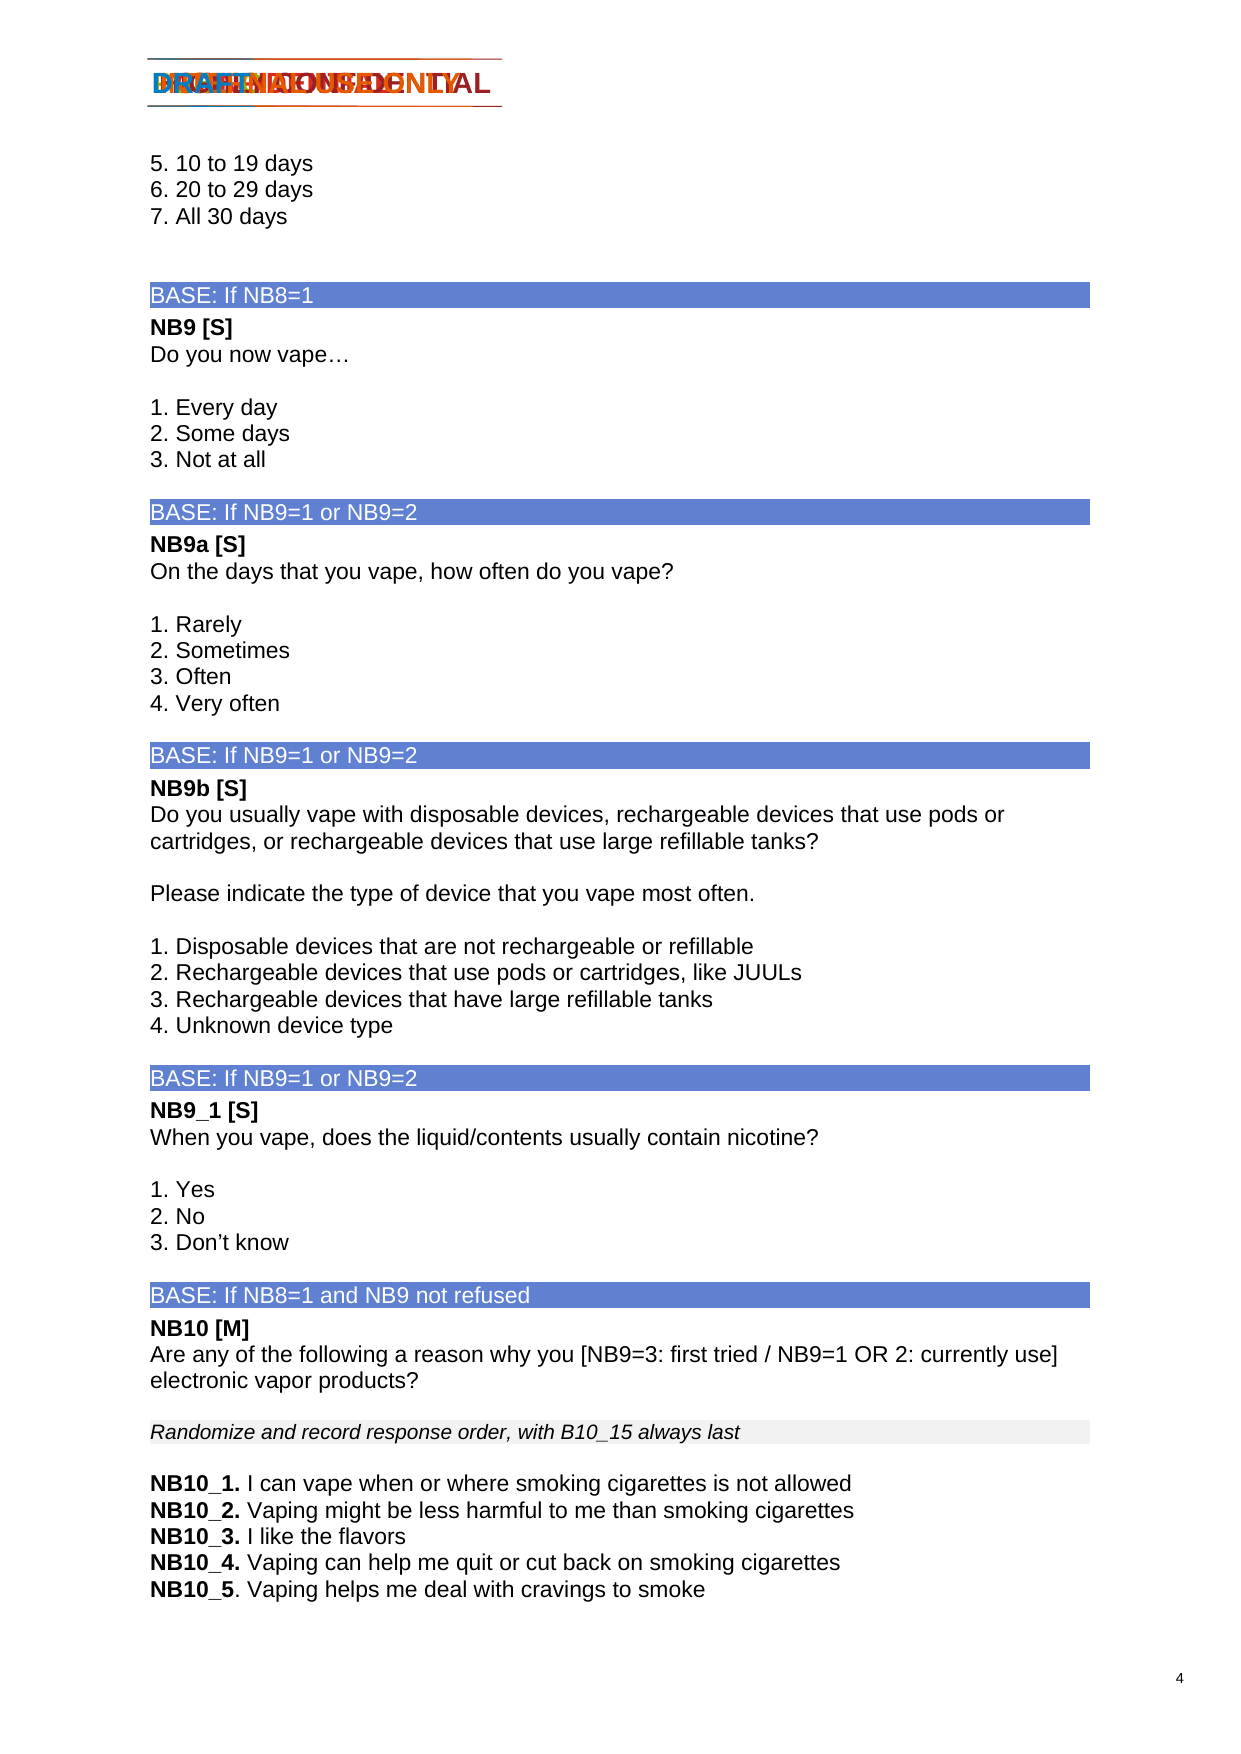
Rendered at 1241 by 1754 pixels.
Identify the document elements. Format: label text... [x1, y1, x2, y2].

text BASE: If NB8=1 [150, 282, 1090, 308]
text 2. Sometimes [150, 637, 1090, 663]
text Randomize and record response order, with B10_15 always last [150, 1420, 1090, 1444]
text 2. No [150, 1203, 1090, 1229]
text 3. Rechargeable devices that have large refillable tanks [150, 986, 1090, 1012]
text NB10_2. Vaping might be less harmful to me than smoking cigarettes [150, 1497, 1090, 1523]
text NB9 [S] [150, 314, 1090, 341]
text NB9_1 [S] [150, 1097, 1090, 1124]
text 1. Every day [150, 393, 1090, 420]
text NB10_1. I can vape when or where smoking cigarettes is not allowed [150, 1470, 1090, 1497]
text 6. 20 to 29 days [150, 176, 1090, 203]
text BASE: If NB9=1 or NB9=2 [150, 742, 1090, 769]
text Are any of the following a reason why you [NB9=3: first tried / NB9=1 OR 2: currently use] electronic vapor products? [150, 1341, 1090, 1393]
text 3. Don’t know [150, 1229, 1090, 1256]
text Please indicate the type of device that you vape most often. [150, 880, 1090, 907]
text 3. Often [150, 663, 1090, 689]
text NB10_3. I like the flavors [150, 1523, 1090, 1549]
text 1. Yes [150, 1176, 1090, 1203]
text 5. 10 to 19 days [150, 150, 1090, 176]
text NB10_5. Vaping helps me deal with cravings to smoke [150, 1576, 1090, 1602]
text Do you now vape… [150, 341, 1090, 367]
text 4. Unknown device type [150, 1012, 1090, 1038]
text BASE: If NB9=1 or NB9=2 [150, 499, 1090, 525]
text On the days that you vape, how often do you vape? [150, 558, 1090, 584]
text NB10_4. Vaping can help me quit or cut back on smoking cigarettes [150, 1549, 1090, 1576]
text Do you usually vape with disposable devices, rechargeable devices that use pods or cartridges, or rechargeable devices that use large refillable tanks? [150, 801, 1090, 854]
text 7. All 30 days [150, 203, 1090, 229]
text NB10 [M] [150, 1314, 1090, 1341]
text NB9a [S] [150, 531, 1090, 558]
text 2. Rechargeable devices that use pods or cartridges, like JUULs [150, 959, 1090, 986]
text 3. Not at all [150, 446, 1090, 472]
text 2. Some days [150, 420, 1090, 446]
text 4. Very often [150, 689, 1090, 716]
text 1. Disposable devices that are not rechargeable or refillable [150, 933, 1090, 959]
text BASE: If NB9=1 or NB9=2 [150, 1065, 1090, 1091]
text 1. Rarely [150, 611, 1090, 637]
text BASE: If NB8=1 and NB9 not refused [150, 1282, 1090, 1308]
text When you vape, does the liquid/contents usually contain nicotine? [150, 1124, 1090, 1150]
text NB9b [S] [150, 775, 1090, 801]
